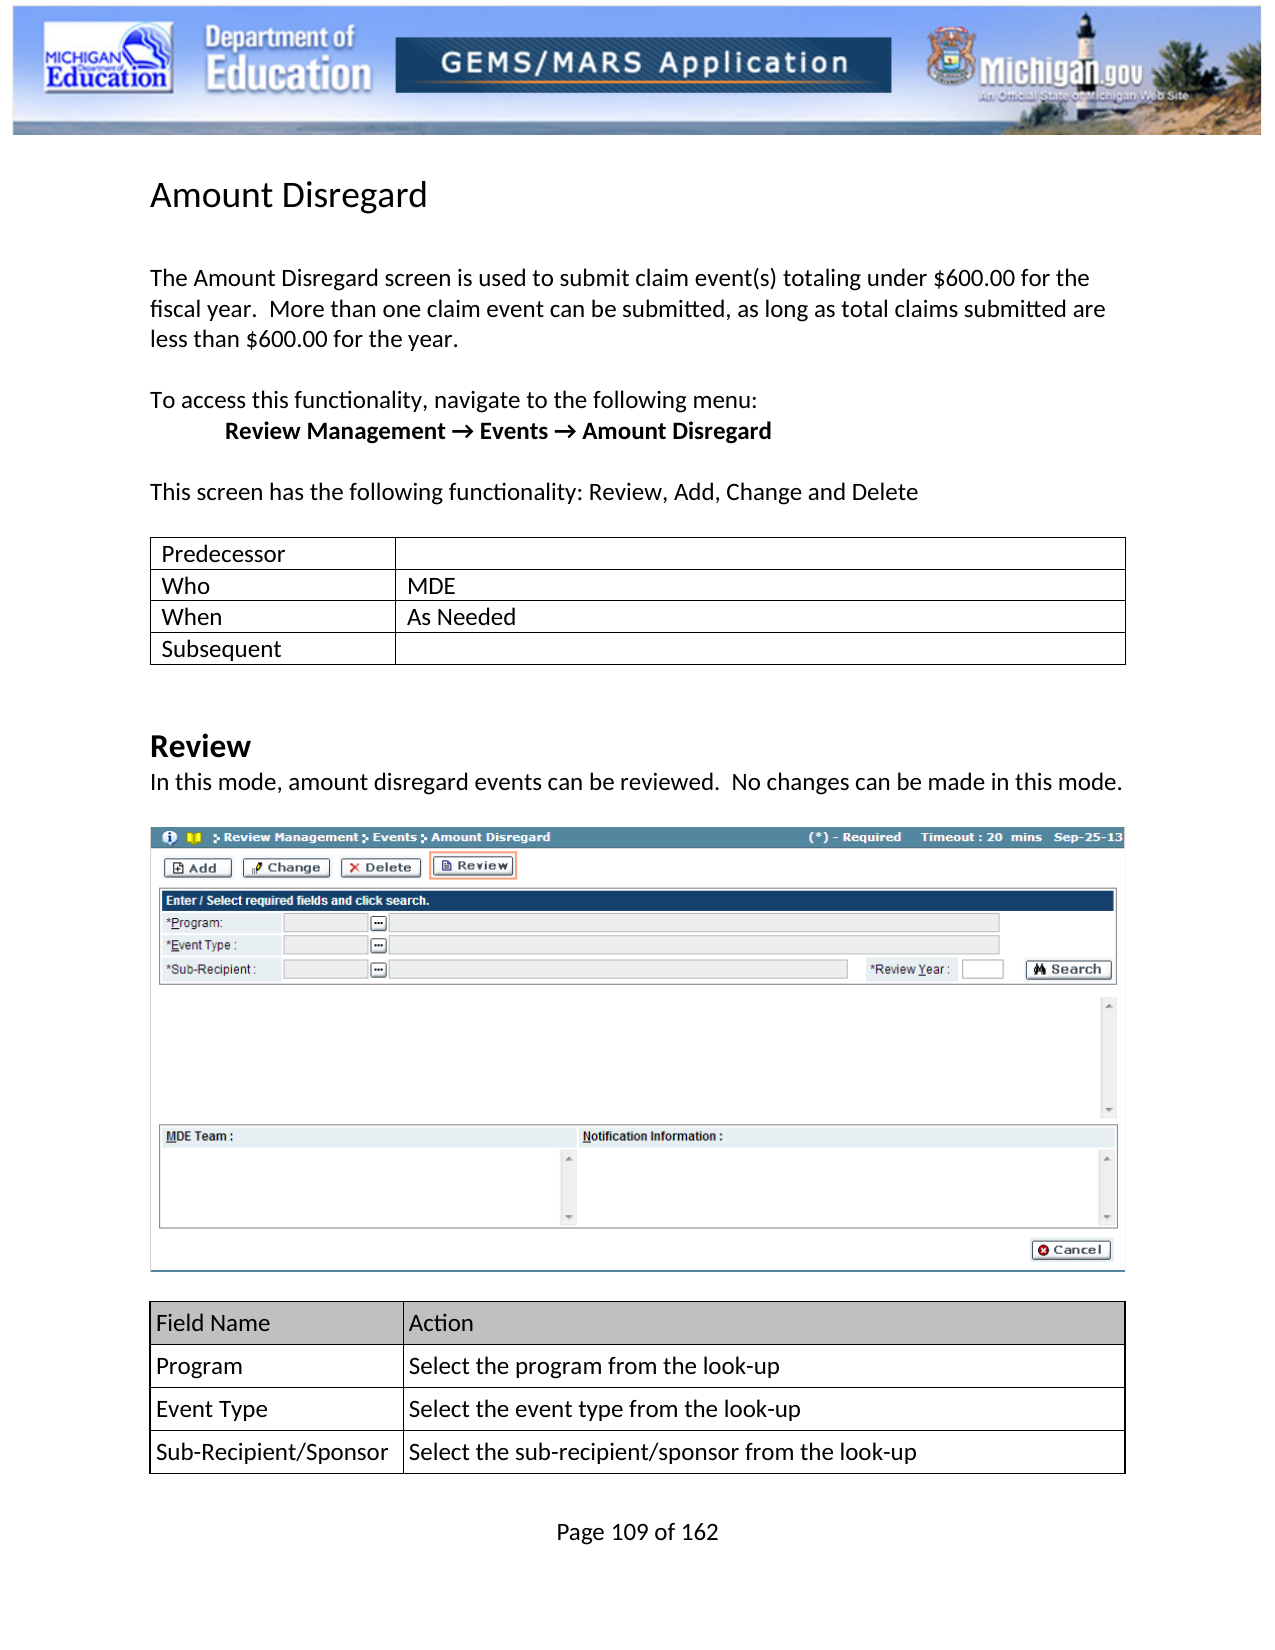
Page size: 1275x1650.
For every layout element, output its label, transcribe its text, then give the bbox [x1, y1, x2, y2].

text The Amount Disregard screen is used to submit claim event(s) totaling under $600.00 for the fiscal year. More than one claim event can be submitted, as long as total claims submitted are less than $600.00 for the year. [150, 262, 1125, 354]
table_header Predecessor [151, 538, 395, 569]
list In this mode, amount disregard events can be reviewed. No changes can be made in this mode. [150, 766, 1125, 797]
table_cell Select the event type from the look-up [404, 1388, 1124, 1430]
table_cell Program [151, 1345, 403, 1387]
table_cell MDE [396, 570, 1125, 600]
table_cell As Needed [396, 601, 1125, 632]
table_cell Subsequent [151, 633, 395, 663]
table_header Field Name [151, 1302, 403, 1344]
text Review [150, 726, 1125, 766]
subtitle Amount Disregard [150, 171, 1125, 217]
table_cell [396, 633, 1125, 663]
table_cell Select the sub-recipient/sponsor from the look-up [404, 1431, 1124, 1473]
table_cell Event Type [151, 1388, 403, 1430]
table_cell Sub-Recipient/Sponsor [151, 1431, 403, 1473]
text To access this functionality, navigate to the following menu: [150, 384, 1125, 415]
text Review Management → Events → Amount Disregard [150, 415, 1125, 446]
text This screen has the following functionality: Review, Add, Change and Delete [150, 476, 1125, 507]
table_header [396, 538, 1125, 569]
picture [150, 827, 1125, 1272]
table_cell Who [151, 570, 395, 600]
table_cell When [151, 601, 395, 632]
picture [12, 5, 1262, 135]
table_header Action [404, 1302, 1124, 1344]
table_cell Select the program from the look-up [404, 1345, 1124, 1387]
